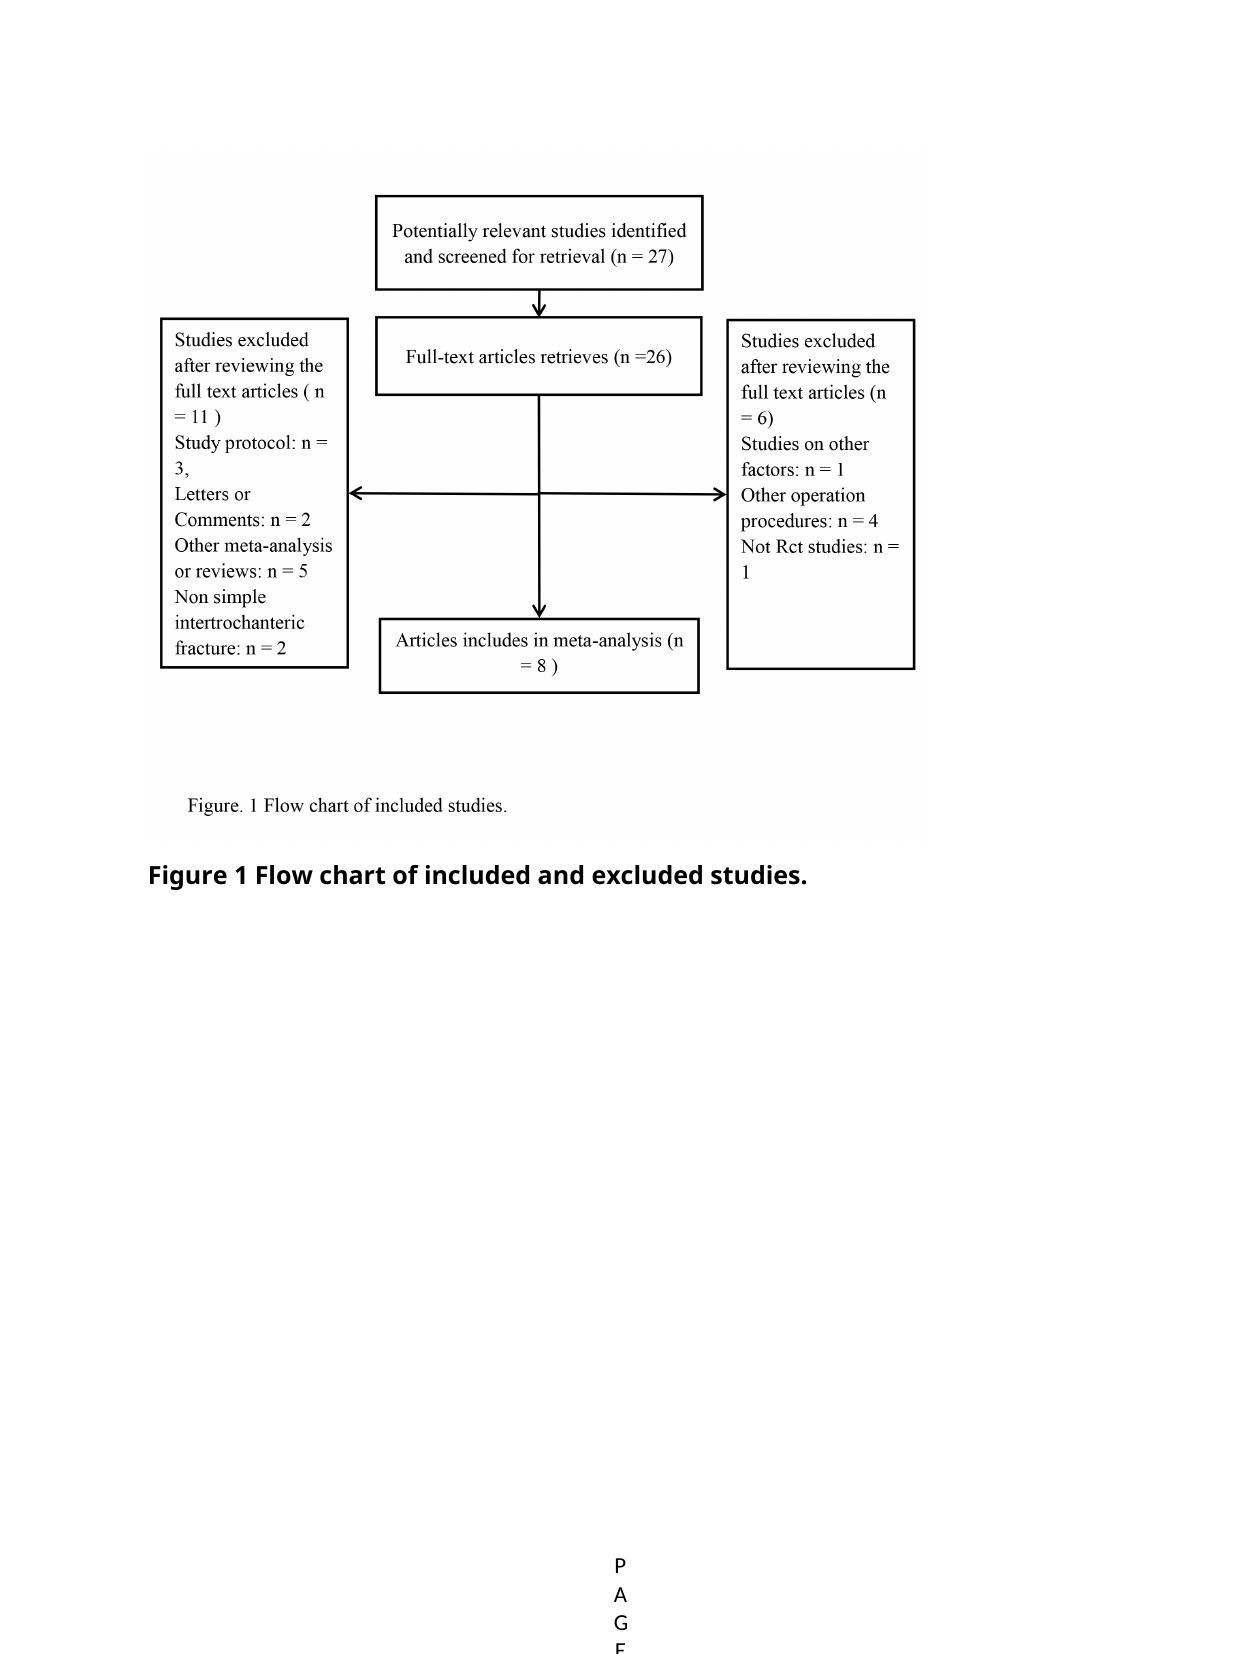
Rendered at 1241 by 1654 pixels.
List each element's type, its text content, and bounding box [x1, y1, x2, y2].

text Figure 1 Flow chart of included and excluded studies. [148, 858, 1092, 892]
picture [147, 147, 928, 845]
